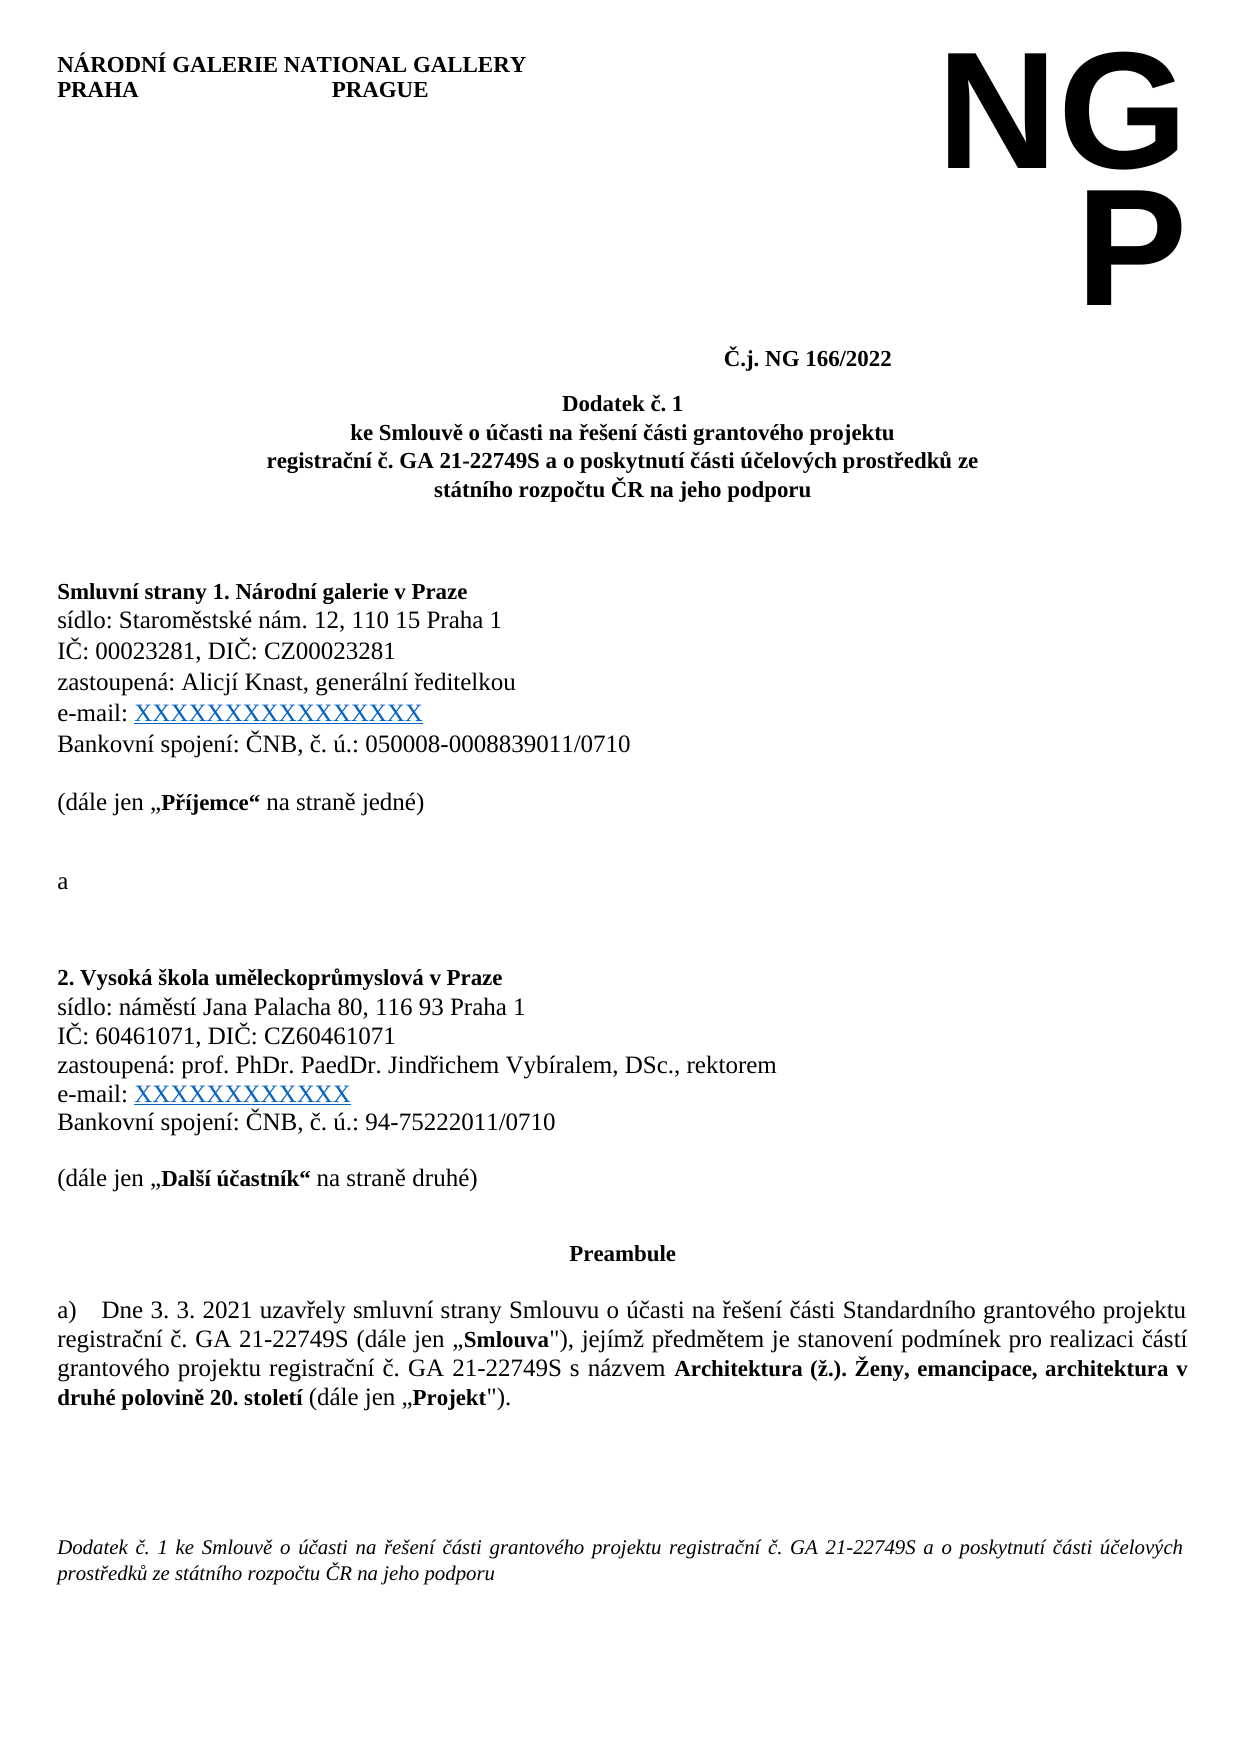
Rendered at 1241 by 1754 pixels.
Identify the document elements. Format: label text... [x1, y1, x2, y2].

text sídlo: náměstí Jana Palacha 80, 116 93 Praha 1 [57, 992, 1188, 1021]
text e-mail: XXXXXXXXXXXXXXXX [57, 698, 1188, 727]
text 2. Vysoká škola uměleckoprůmyslová v Praze [57, 964, 1188, 990]
text Bankovní spojení: ČNB, č. ú.: 94-75222011/0710 [57, 1107, 1188, 1136]
text a [57, 866, 1188, 895]
text (dále jen „Příjemce“ na straně jedné) [57, 787, 1188, 816]
list Dne 3. 3. 2021 uzavřely smluvní strany Smlouvu o účasti na řešení části Standardního grantového projektu registrační č. GA 21-22749S (dále jen „Smlouva"), jejímž předmětem je stanovení podmínek pro realizaci částí grantového projektu registrační č. GA 21-22749S s názvem Architektura (ž.). Ženy, emancipace, architektura v druhé polovině 20. století (dále jen „Projekt"). [57, 1296, 1188, 1411]
text NG P [924, 53, 1188, 341]
text IČ: 60461071, DIČ: CZ60461071 [57, 1021, 1188, 1050]
text sídlo: Staroměstské nám. 12, 110 15 Praha 1 [57, 605, 1188, 633]
text Č.j. NG 166/2022 [724, 344, 1188, 371]
text Smluvní strany 1. Národní galerie v Praze [57, 578, 1188, 605]
text Dodatek č. 1 ke Smlouvě o účasti na řešení části grantového projektu registrační č. GA 21-22749S a o poskytnutí části účelových prostředků ze státního rozpočtu ČR na jeho podporu [57, 390, 1188, 503]
text Preambule [57, 1240, 1188, 1266]
text zastoupená: prof. PhDr. PaedDr. Jindřichem Vybíralem, DSc., rektorem [57, 1050, 1188, 1079]
text Dodatek č. 1 ke Smlouvě o účasti na řešení části grantového projektu registrační č. GA 21-22749S a o poskytnutí části účelových prostředků ze státního rozpočtu ČR na jeho podporu [57, 1535, 1188, 1585]
text zastoupená: Alicjí Knast, generální ředitelkou [57, 667, 1188, 696]
text e-mail: XXXXXXXXXXXX [57, 1079, 1188, 1107]
text Bankovní spojení: ČNB, č. ú.: 050008-0008839011/0710 [57, 729, 1188, 758]
text (dále jen „Další účastník“ na straně druhé) [57, 1163, 1188, 1192]
text NÁRODNÍ GALERIE NATIONAL GALLERY PRAHA PRAGUE [57, 52, 591, 102]
text IČ: 00023281, DIČ: CZ00023281 [57, 636, 1188, 664]
